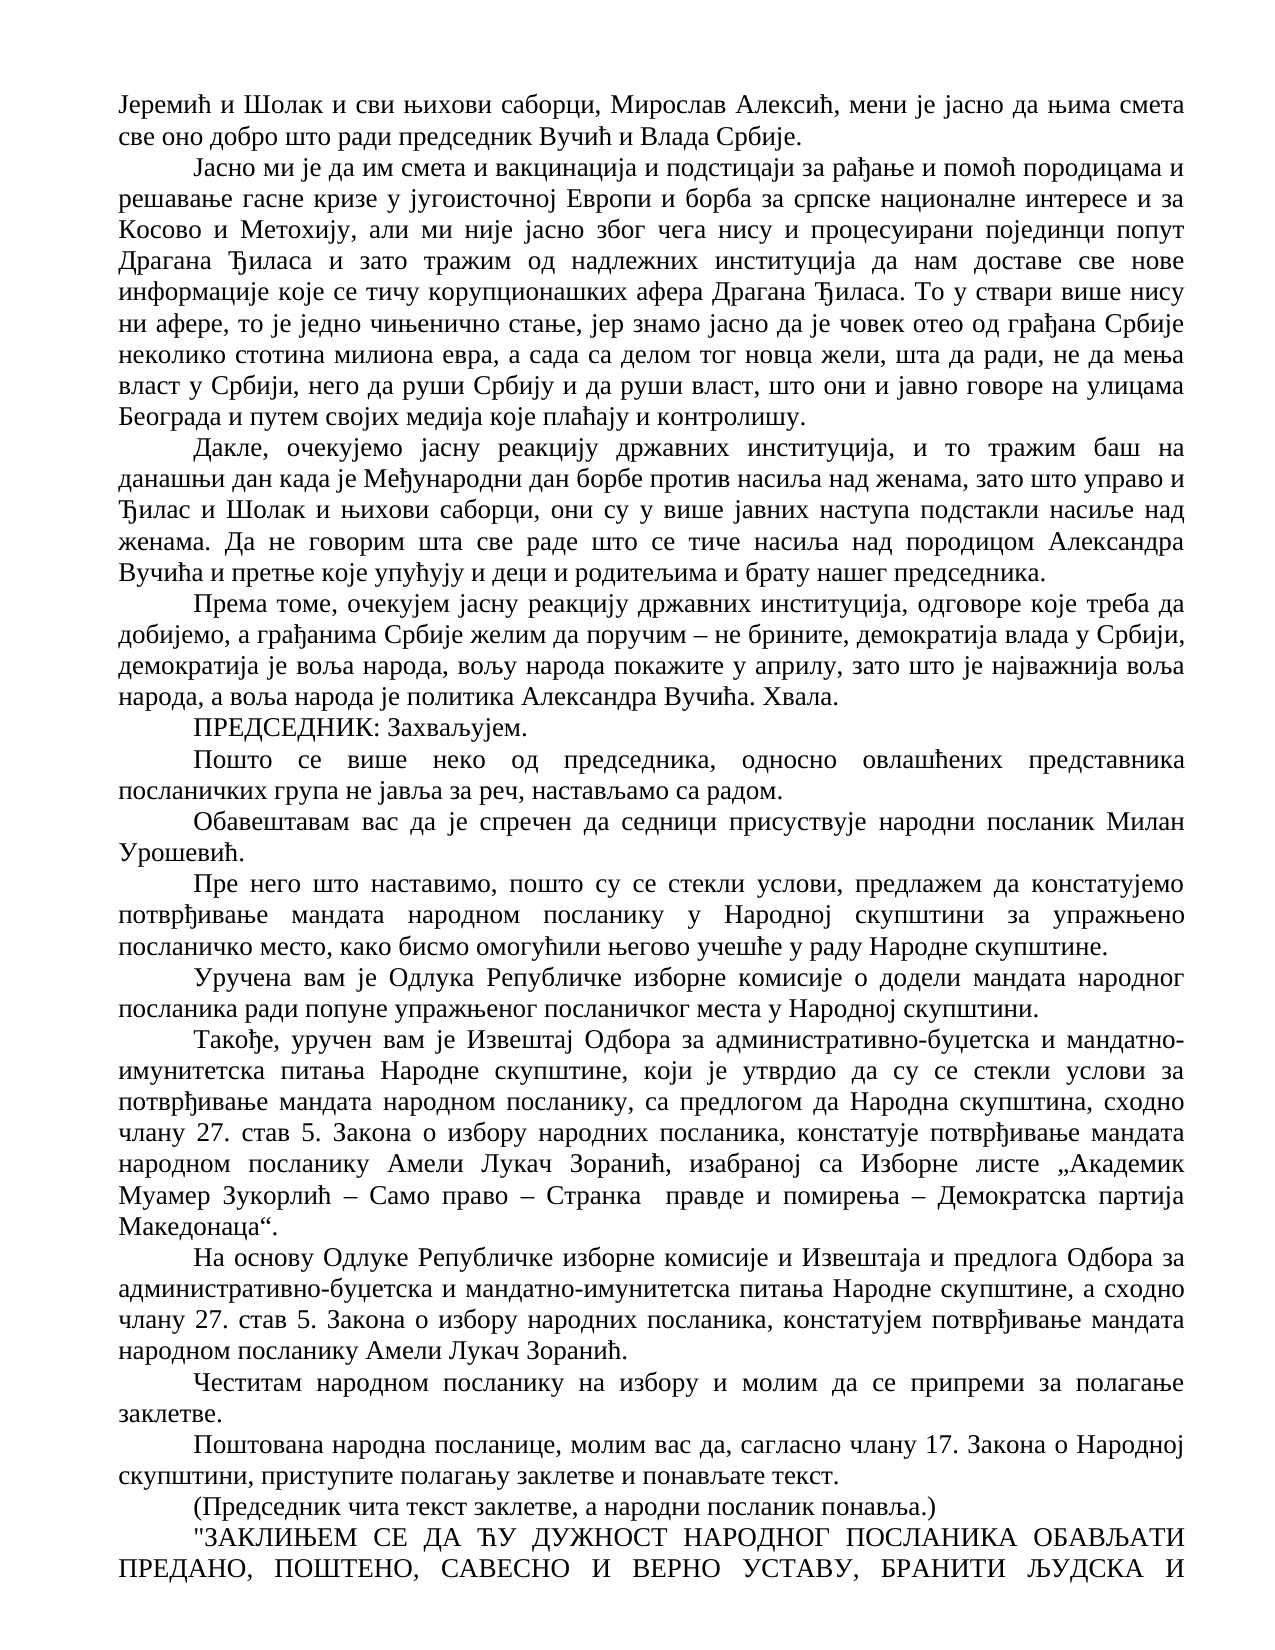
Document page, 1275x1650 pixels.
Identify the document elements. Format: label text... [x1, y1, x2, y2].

text На основу Одлуке Републичке изборне комисије и Извештаја и предлога Одбора за административно-буџетска и мандатно-имунитетска питања Народне скупштине, а сходно члану 27. став 5. Закона о избору народних посланика, констатујем потврђивање мандата народном посланику Амели Лукач Зоранић. [118, 1241, 1186, 1366]
text Према томе, очекујем јасну реакцију државних институција, одговоре које треба да добијемо, а грађанима Србије желим да поручим – не брините, демократија влада у Србији, демократија је воља народа, вољу народа покажите у априлу, зато што је најважнија воља народа, а воља народа је политика Александра Вучића. Хвала. [118, 587, 1186, 712]
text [118, 89, 1186, 151]
text Поштована народна посланице, молим вас да, сагласно члану 17. Закона о Народној скупштини, приступите полагању заклетве и понављате текст. [118, 1428, 1186, 1490]
text Пошто се више неко од председника, односно овлашћених представника посланичких група не јавља за реч, настављамо са радом. [118, 743, 1186, 805]
text Честитам народном посланику на избору и молим да се припреми за полагање заклетве. [118, 1366, 1186, 1428]
text Дакле, очекујемо јасну реакцију државних институција, и то тражим баш на данашњи дан када је Међународни дан борбе против насиља над женама, зато што управо и Ђилас и Шолак и њихови саборци, они су у више јавних наступа подстакли насиље над женама. Да не говорим шта све раде што се тиче насиља над породицом Александра Вучића и претње које упућују и деци и родитељима и брату нашег председника. [118, 431, 1186, 587]
text Обавештавам вас да је спречен да седници присуствује народни посланик Милан Урошевић. [118, 805, 1186, 867]
text ПРЕДСЕДНИК: Захваљујем. [118, 712, 1186, 743]
text Такође, уручен вам је Извештај Одбора за административно-буџетска и мандатно-имунитетска питања Народне скупштине, који је утврдио да су се стекли услови за потврђивање мандата народном посланику, са предлогом да Народна скупштина, сходно члану 27. став 5. Закона о избору народних посланика, констатује потврђивање мандата народном посланику Амели Лукач Зоранић, изабраној са Изборне листе „Академик Муамер Зукорлић – Само право – Странка правде и помирења – Демократска партија Македонаца“. [118, 1023, 1186, 1241]
text Уручена вам је Одлука Републичке изборне комисије о додели мандата народног посланика ради попуне упражњеног посланичког места у Народној скупштини. [118, 961, 1186, 1023]
text (Председник чита текст заклетве, а народни посланик понавља.) [118, 1490, 1186, 1521]
text Јасно ми је да им смета и вакцинација и подстицаји за рађање и помоћ породицама и решавање гасне кризе у југоисточној Европи и борба за српске националне интересе и за Косово и Метохију, али ми није јасно због чега нису и процесуирани појединци попут Драгана Ђиласа и зато тражим од надлежних институција да нам доставе све нове информације које се тичу корупционашких афера Драгана Ђиласа. То у ствари више нису ни афере, то је једно чињенично стање, јер знамо јасно да је човек отео од грађана Србије неколико стотина милиона евра, а сада са делом тог новца жели, шта да ради, не да мења власт у Србији, него да руши Србију и да руши власт, што они и јавно говоре на улицама Београда и путем својих медија које плаћају и контролишу. [118, 151, 1186, 431]
text Пре него што наставимо, пошто су се стекли услови, предлажем да констатујемо потврђивање мандата народном посланику у Народној скупштини за упражњено посланичко место, како бисмо омогућили његово учешће у раду Народне скупштине. [118, 867, 1186, 961]
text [118, 1521, 1186, 1584]
